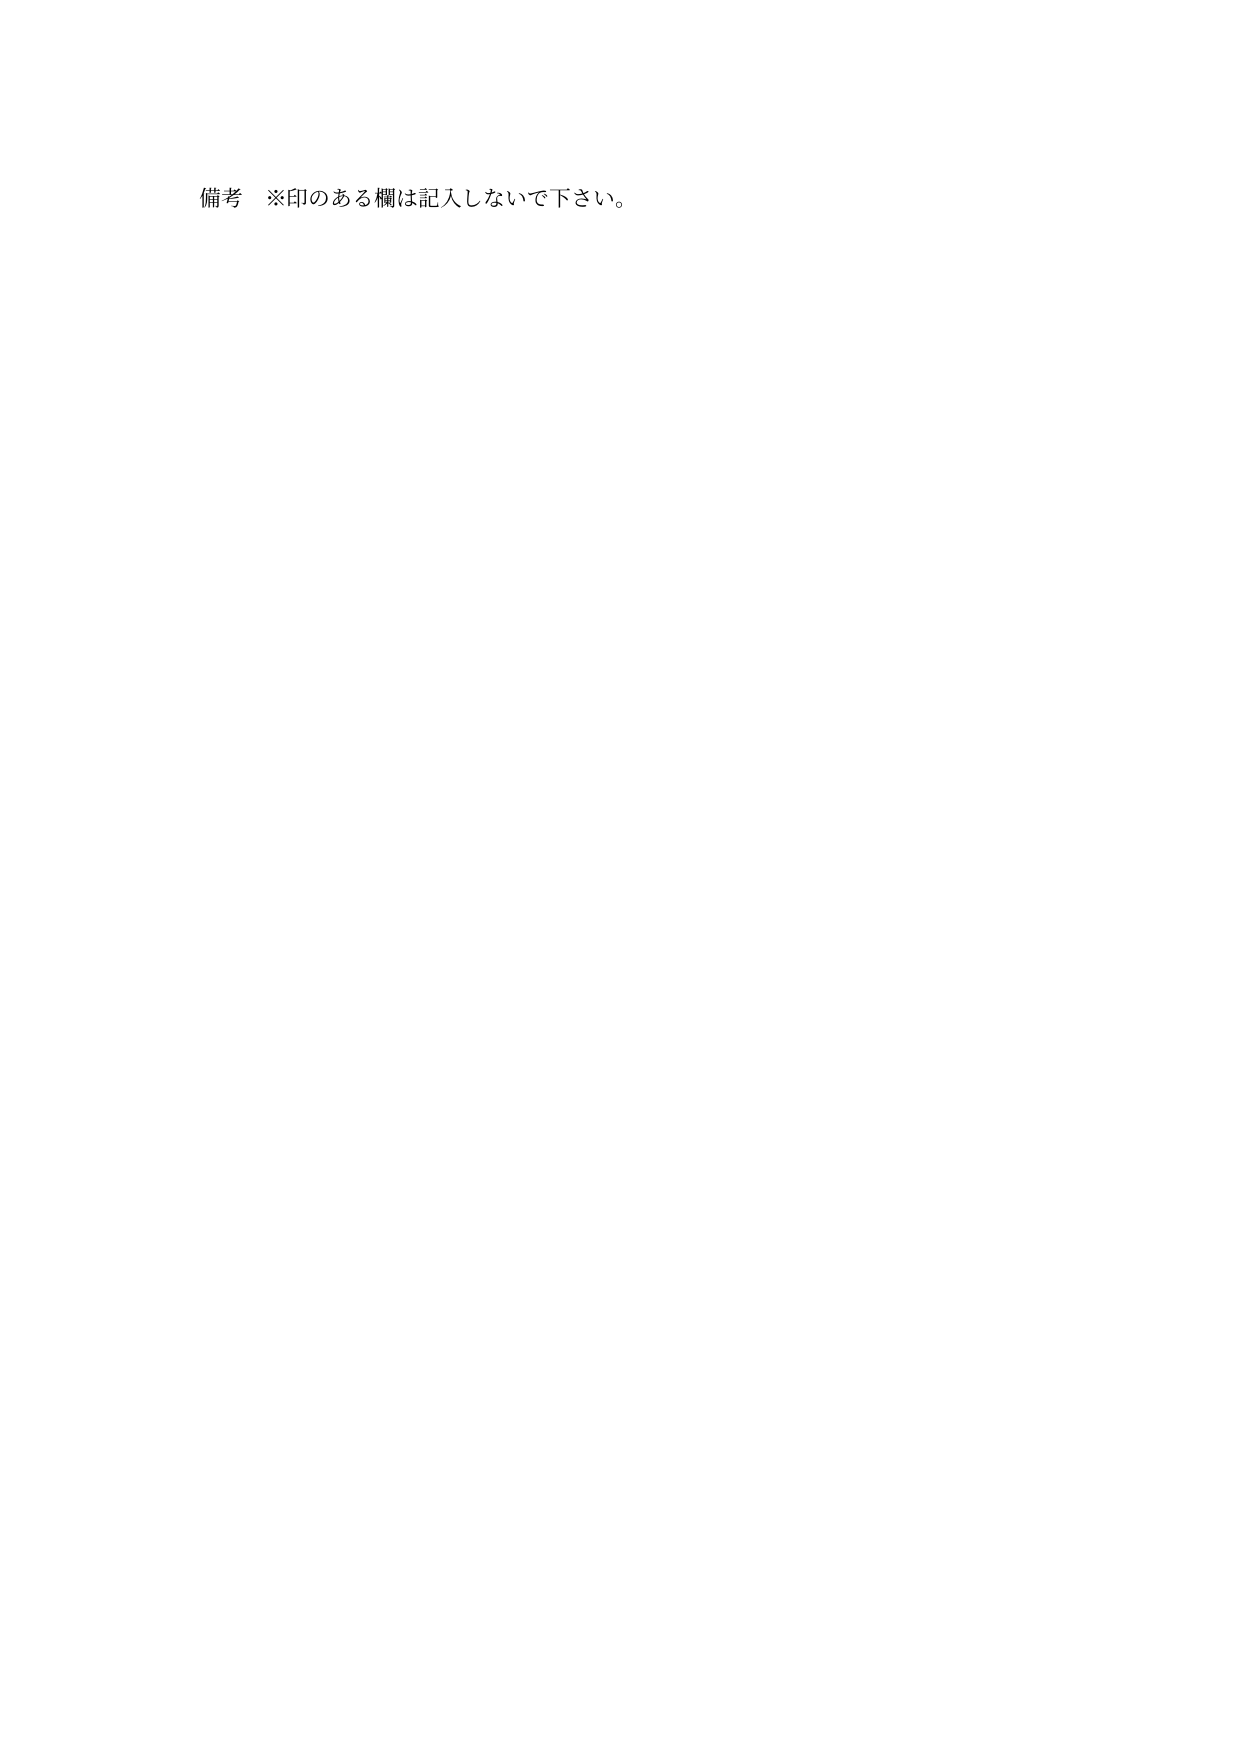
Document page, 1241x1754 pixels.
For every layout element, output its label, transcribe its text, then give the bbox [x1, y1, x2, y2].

text 備考 ※印のある欄は記入しないで下さい。 [177, 179, 1063, 214]
